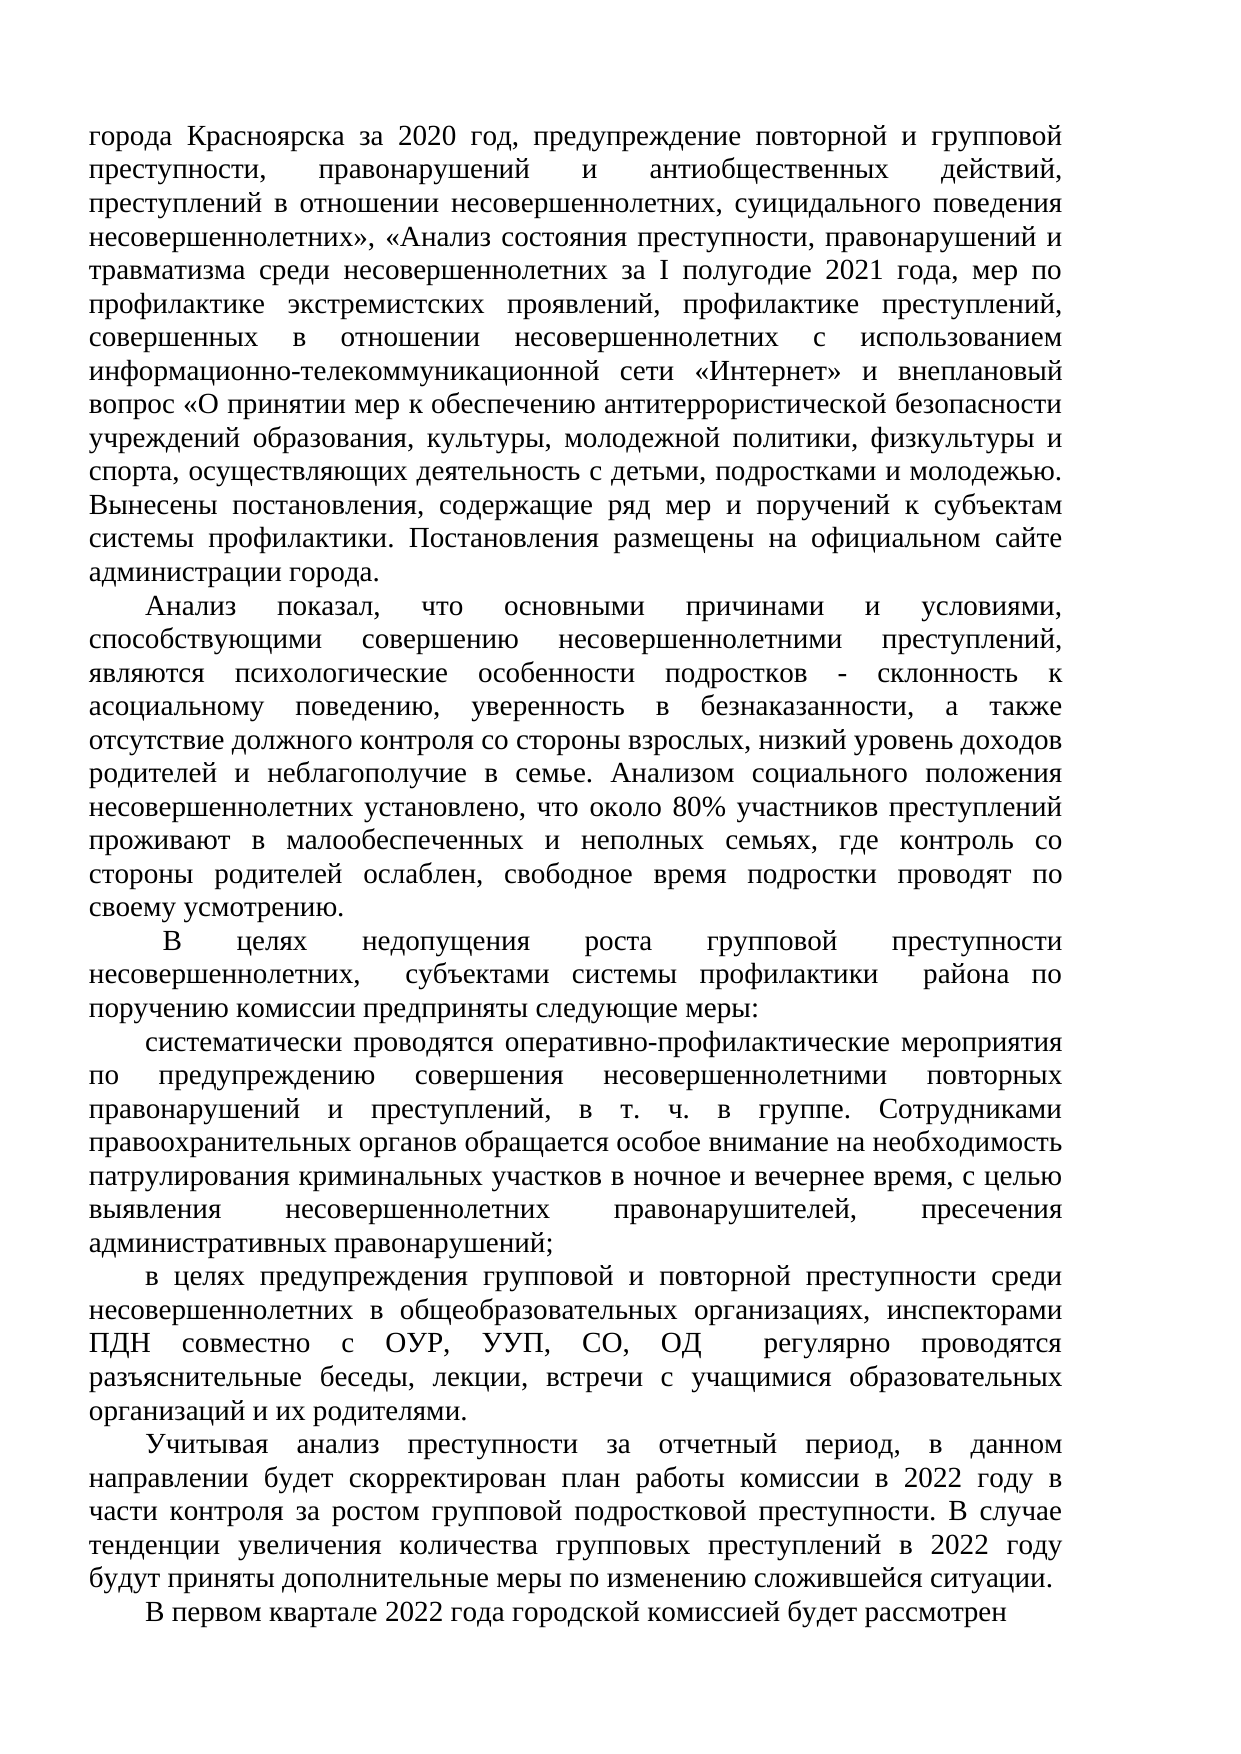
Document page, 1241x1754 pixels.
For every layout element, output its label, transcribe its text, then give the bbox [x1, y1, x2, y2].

text в целях предупреждения групповой и повторной преступности среди несовершеннолетних в общеобразовательных организациях, инспекторами ПДН совместно с ОУР, УУП, СО, ОД регулярно проводятся разъяснительные беседы, лекции, встречи с учащимися образовательных организаций и их родителями. [89, 1258, 1063, 1426]
text систематически проводятся оперативно-профилактические мероприятия по предупреждению совершения несовершеннолетними повторных правонарушений и преступлений, в т. ч. в группе. Сотрудниками правоохранительных органов обращается особое внимание на необходимость патрулирования криминальных участков в ночное и вечернее время, с целью выявления несовершеннолетних правонарушителей, пресечения административных правонарушений; [89, 1024, 1063, 1258]
text В первом квартале 2022 года городской комиссией будет рассмотрен вопрос о состоянии подростковой преступности в 2021 году. [89, 1594, 1063, 1627]
text Анализ показал, что основными причинами и условиями, способствующими совершению несовершеннолетними преступлений, являются психологические особенности подростков - склонность к асоциальному поведению, уверенность в безнаказанности, а также отсутствие должного контроля со стороны взрослых, низкий уровень доходов родителей и неблагополучие в семье. Анализом социального положения несовершеннолетних установлено, что около 80% участников преступлений проживают в малообеспеченных и неполных семьях, где контроль со стороны родителей ослаблен, свободное время подростки проводят по своему усмотрению. [89, 588, 1063, 923]
text В целях недопущения роста групповой преступности несовершеннолетних, субъектами системы профилактики района по поручению комиссии предприняты следующие меры: [89, 923, 1063, 1024]
text Учитывая анализ преступности за отчетный период, в данном направлении будет скорректирован план работы комиссии в 2022 году в части контроля за ростом групповой подростковой преступности. В случае тенденции увеличения количества групповых преступлений в 2022 году будут приняты дополнительные меры по изменению сложившейся ситуации. [89, 1426, 1063, 1594]
